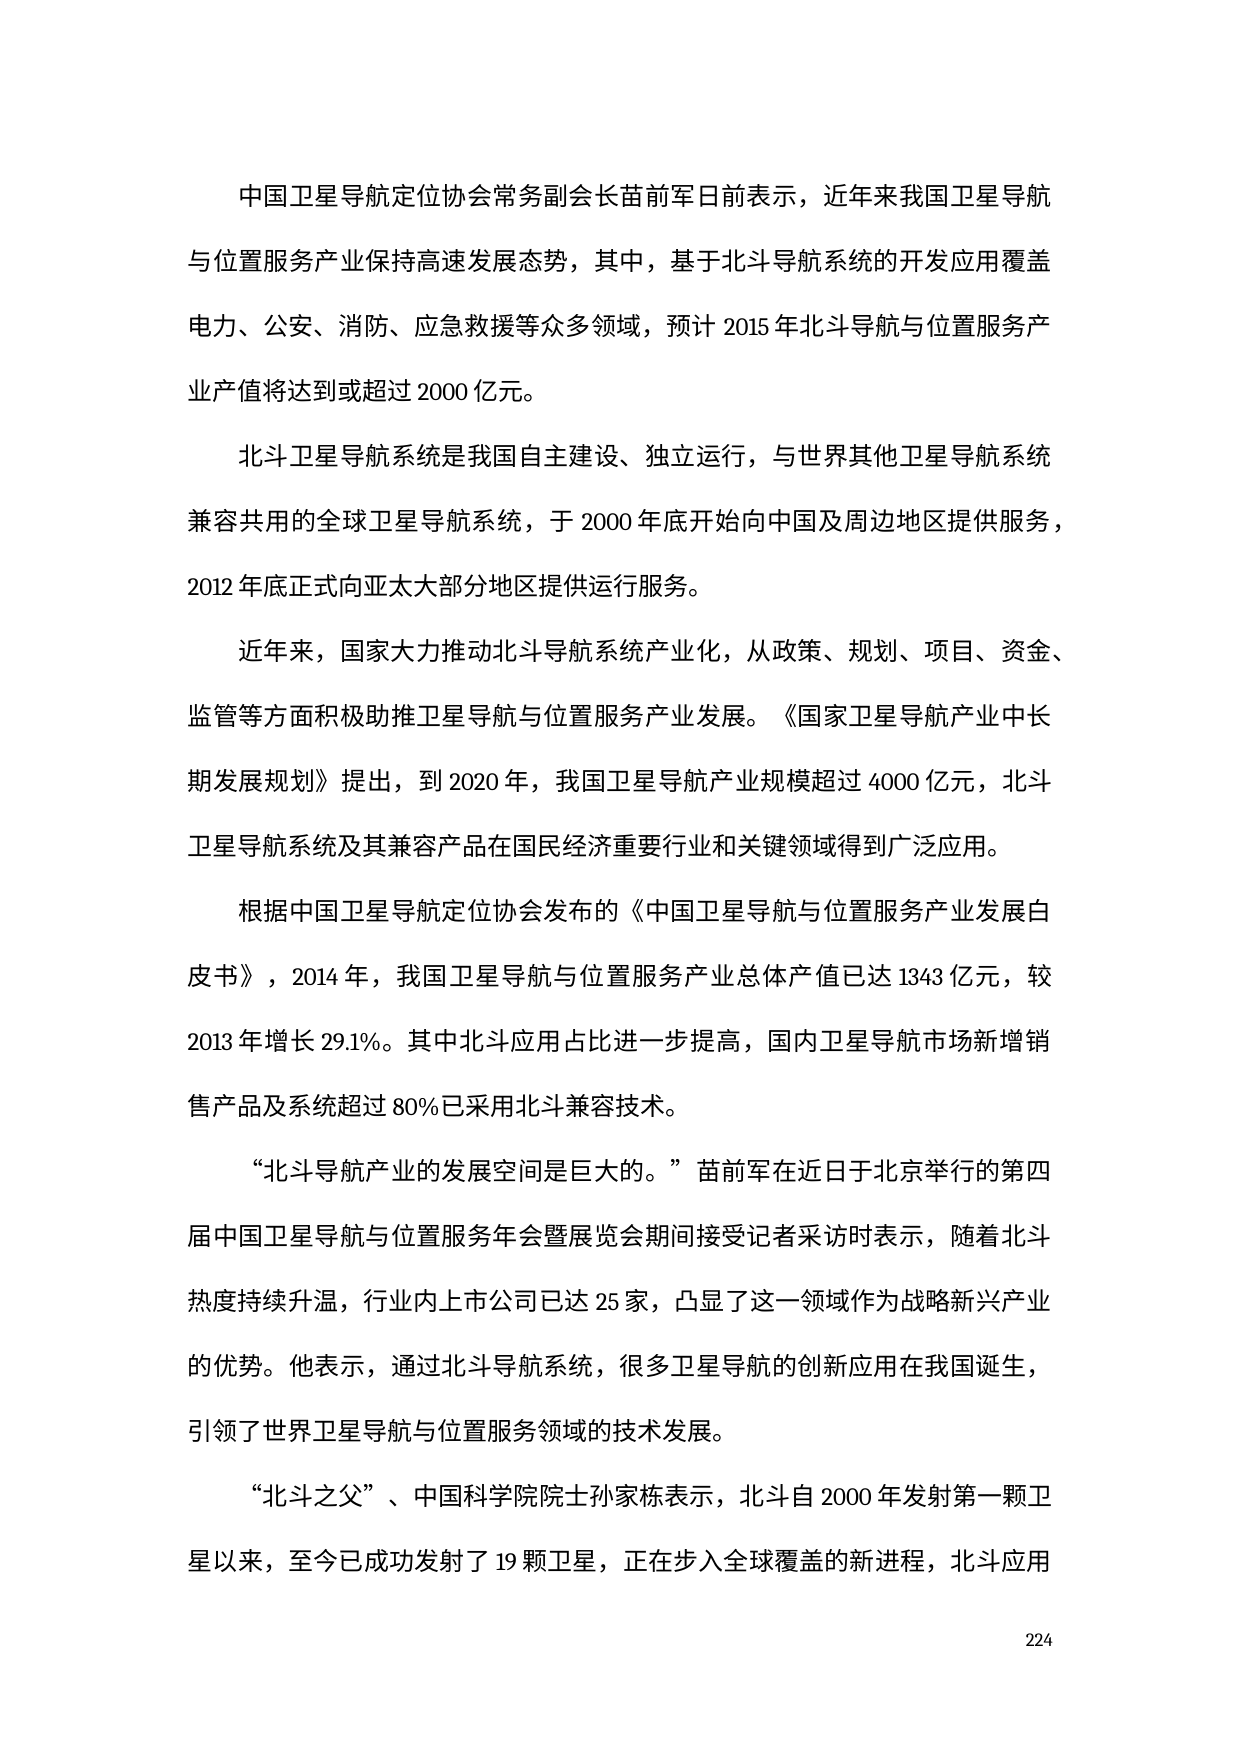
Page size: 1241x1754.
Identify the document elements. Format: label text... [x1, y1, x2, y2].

text 中国卫星导航定位协会常务副会长苗前军日前表示，近年来我国卫星导航与位置服务产业保持高速发展态势，其中，基于北斗导航系统的开发应用覆盖电力、公安、消防、应急救援等众多领域，预计2015年北斗导航与位置服务产业产值将达到或超过2000亿元。 [187, 162, 1053, 422]
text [187, 1462, 1053, 1592]
text 北斗卫星导航系统是我国自主建设、独立运行，与世界其他卫星导航系统兼容共用的全球卫星导航系统，于2000年底开始向中国及周边地区提供服务，2012年底正式向亚太大部分地区提供运行服务。 [187, 422, 1053, 617]
text 根据中国卫星导航定位协会发布的《中国卫星导航与位置服务产业发展白皮书》，2014年，我国卫星导航与位置服务产业总体产值已达1343亿元，较2013年增长29.1%。其中北斗应用占比进一步提高，国内卫星导航市场新增销售产品及系统超过80%已采用北斗兼容技术。 [187, 877, 1053, 1137]
text 近年来，国家大力推动北斗导航系统产业化，从政策、规划、项目、资金、监管等方面积极助推卫星导航与位置服务产业发展。《国家卫星导航产业中长期发展规划》提出，到2020年，我国卫星导航产业规模超过4000亿元，北斗卫星导航系统及其兼容产品在国民经济重要行业和关键领域得到广泛应用。 [187, 617, 1053, 877]
text “北斗导航产业的发展空间是巨大的。”苗前军在近日于北京举行的第四届中国卫星导航与位置服务年会暨展览会期间接受记者采访时表示，随着北斗热度持续升温，行业内上市公司已达25家，凸显了这一领域作为战略新兴产业的优势。他表示，通过北斗导航系统，很多卫星导航的创新应用在我国诞生，引领了世界卫星导航与位置服务领域的技术发展。 [187, 1137, 1053, 1462]
